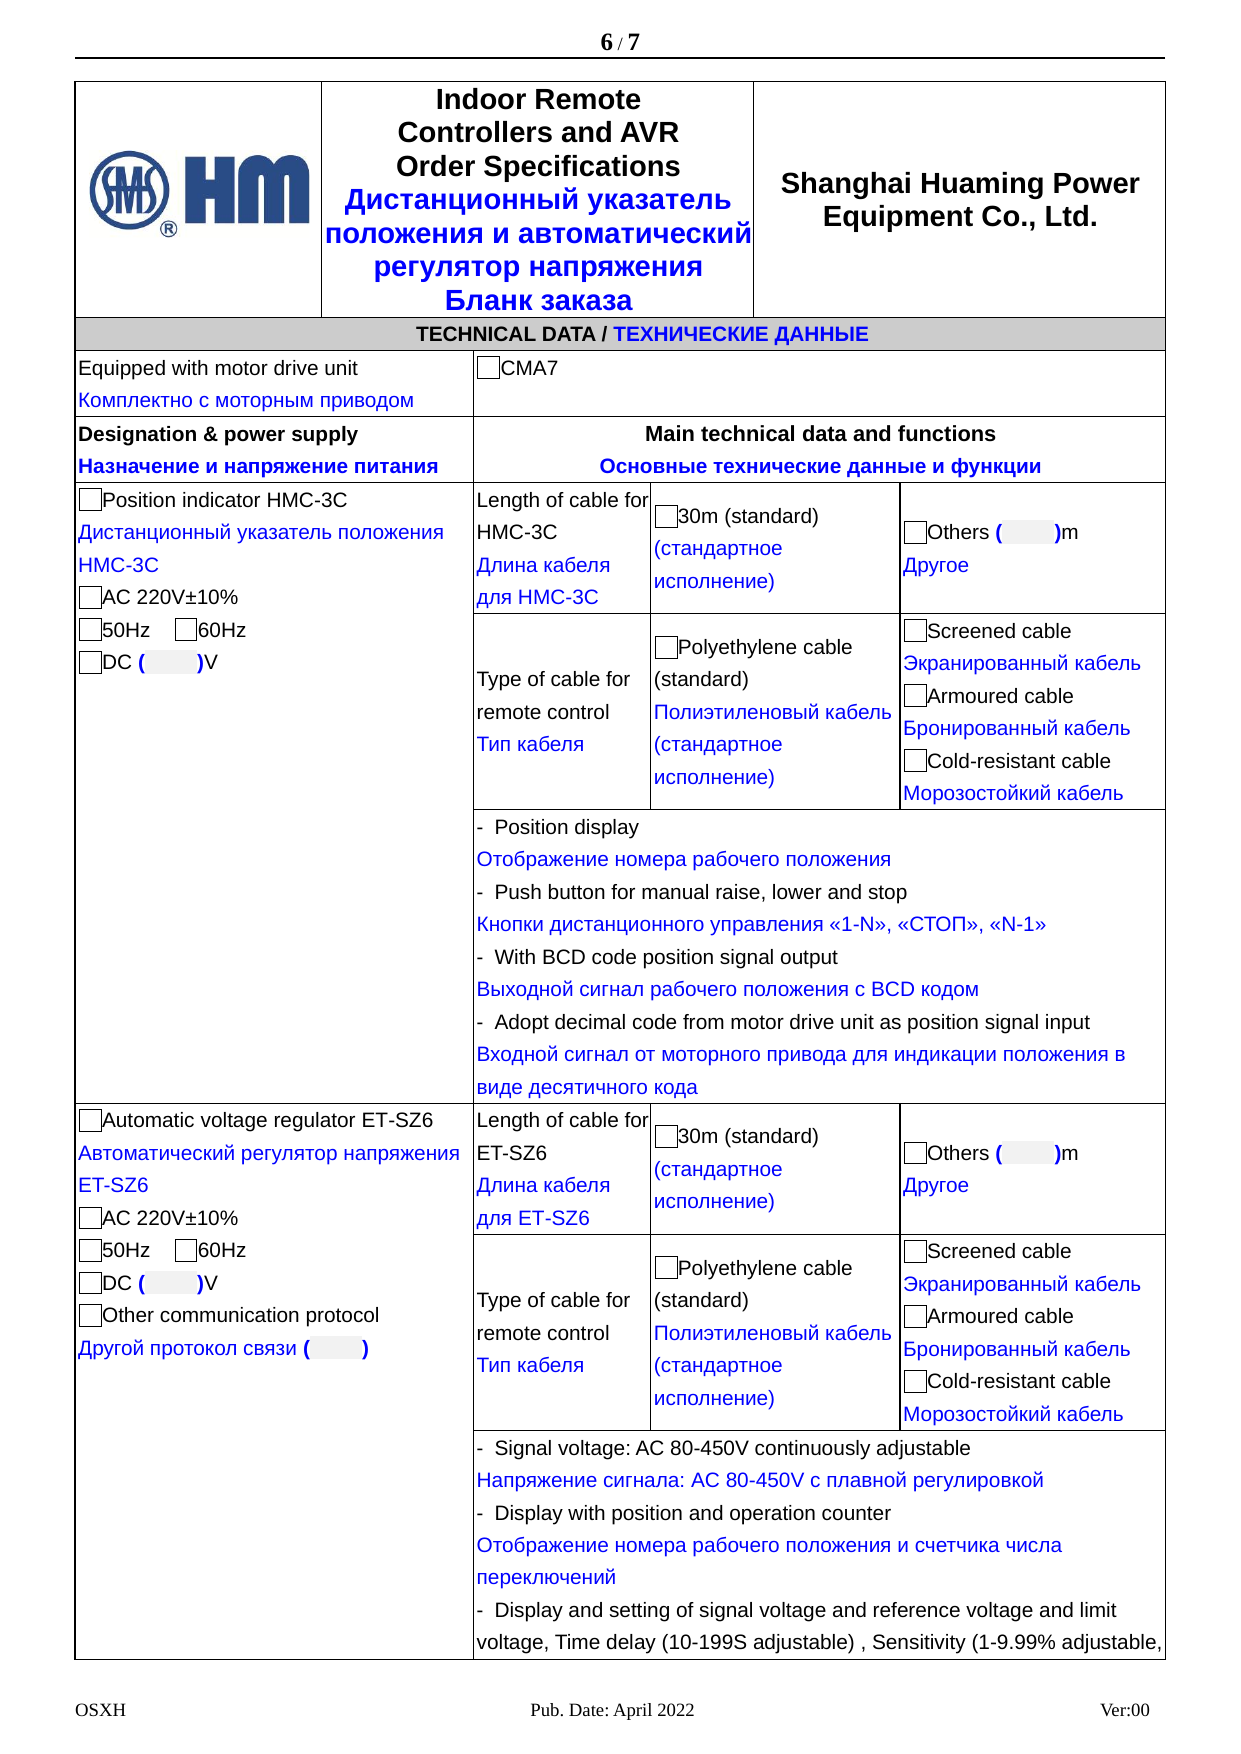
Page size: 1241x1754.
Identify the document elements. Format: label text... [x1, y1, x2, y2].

table_cell Polyethylene cable (standard) Полиэтиленовый кабель (стандартное исполнение) [651, 1235, 899, 1430]
table_header [76, 82, 321, 317]
table_cell Equipped with motor drive unit Комплектно с моторным приводом [76, 351, 473, 416]
table_cell Automatic voltage regulator ET-SZ6 Автоматический регулятор напряжения ET-SZ6 AC 220V±10% 50Hz 60Hz DC ( )V Other communication protocol Другой протокол связи ( ) [76, 1104, 473, 1658]
table_cell Polyethylene cable (standard) Полиэтиленовый кабель (стандартное исполнение) [651, 614, 899, 809]
table_cell Screened cable Экранированный кабель Armoured cable Бронированный кабель Cold-resistant cable Морозостойкий кабель [901, 614, 1165, 809]
table_cell TECHNICAL DATA / ТЕХНИЧЕСКИЕ ДАННЫЕ [76, 318, 1165, 350]
table_cell Others ( )m Другое [901, 483, 1165, 613]
table_cell Others ( )m Другое [901, 1104, 1165, 1234]
table_header Shanghai Huaming Power Equipment Co., Ltd. [754, 82, 1165, 317]
table_cell Type of cable for remote control Тип кабеля [474, 1235, 650, 1430]
table_cell Screened cable Экранированный кабель Armoured cable Бронированный кабель Cold-resistant cable Морозостойкий кабель [901, 1235, 1165, 1430]
table_cell Length of cable for ET-SZ6 Длина кабеля для ET-SZ6 [474, 1104, 650, 1234]
table_cell Position indicator HMC-3C Дистанционный указатель положения HMC AC 220V±10% 50Hz 60Hz DC ( )V [76, 483, 473, 1103]
table_cell 30m (standard) (стандартное исполнение) [651, 1104, 899, 1234]
table_header Indoor Remote Controllers and AVR Order Specifications Дистанционный указатель положения и автоматический регулятор напряжения Бланк заказа [322, 82, 753, 317]
table_cell 30m (standard) (стандартное исполнение) [651, 483, 899, 613]
table_cell Main technical data and functions Основные технические данные и функции [474, 417, 1165, 482]
table_cell Type of cable for remote control Тип кабеля [474, 614, 650, 809]
table_cell Position display Отображение номера рабочего положения Push button for manual raise, lower and stop Кнопки дистанционного управления «1-N», «СТОП», «N-1» With BCD code position signal output Выходной сигнал рабочего положения с BCD кодом Adopt decimal code from motor drive unit as position signal input Входной сигнал от моторного привода для индикации положения в виде десятичного кода [474, 810, 1165, 1103]
picture [88, 150, 310, 238]
table_cell CMA7 [474, 351, 1165, 416]
table_cell Length of cable for HMC-3C Длина кабеля для HMC-3C [474, 483, 650, 613]
table_cell Designation & power supply Назначение и напряжение питания [76, 417, 473, 482]
